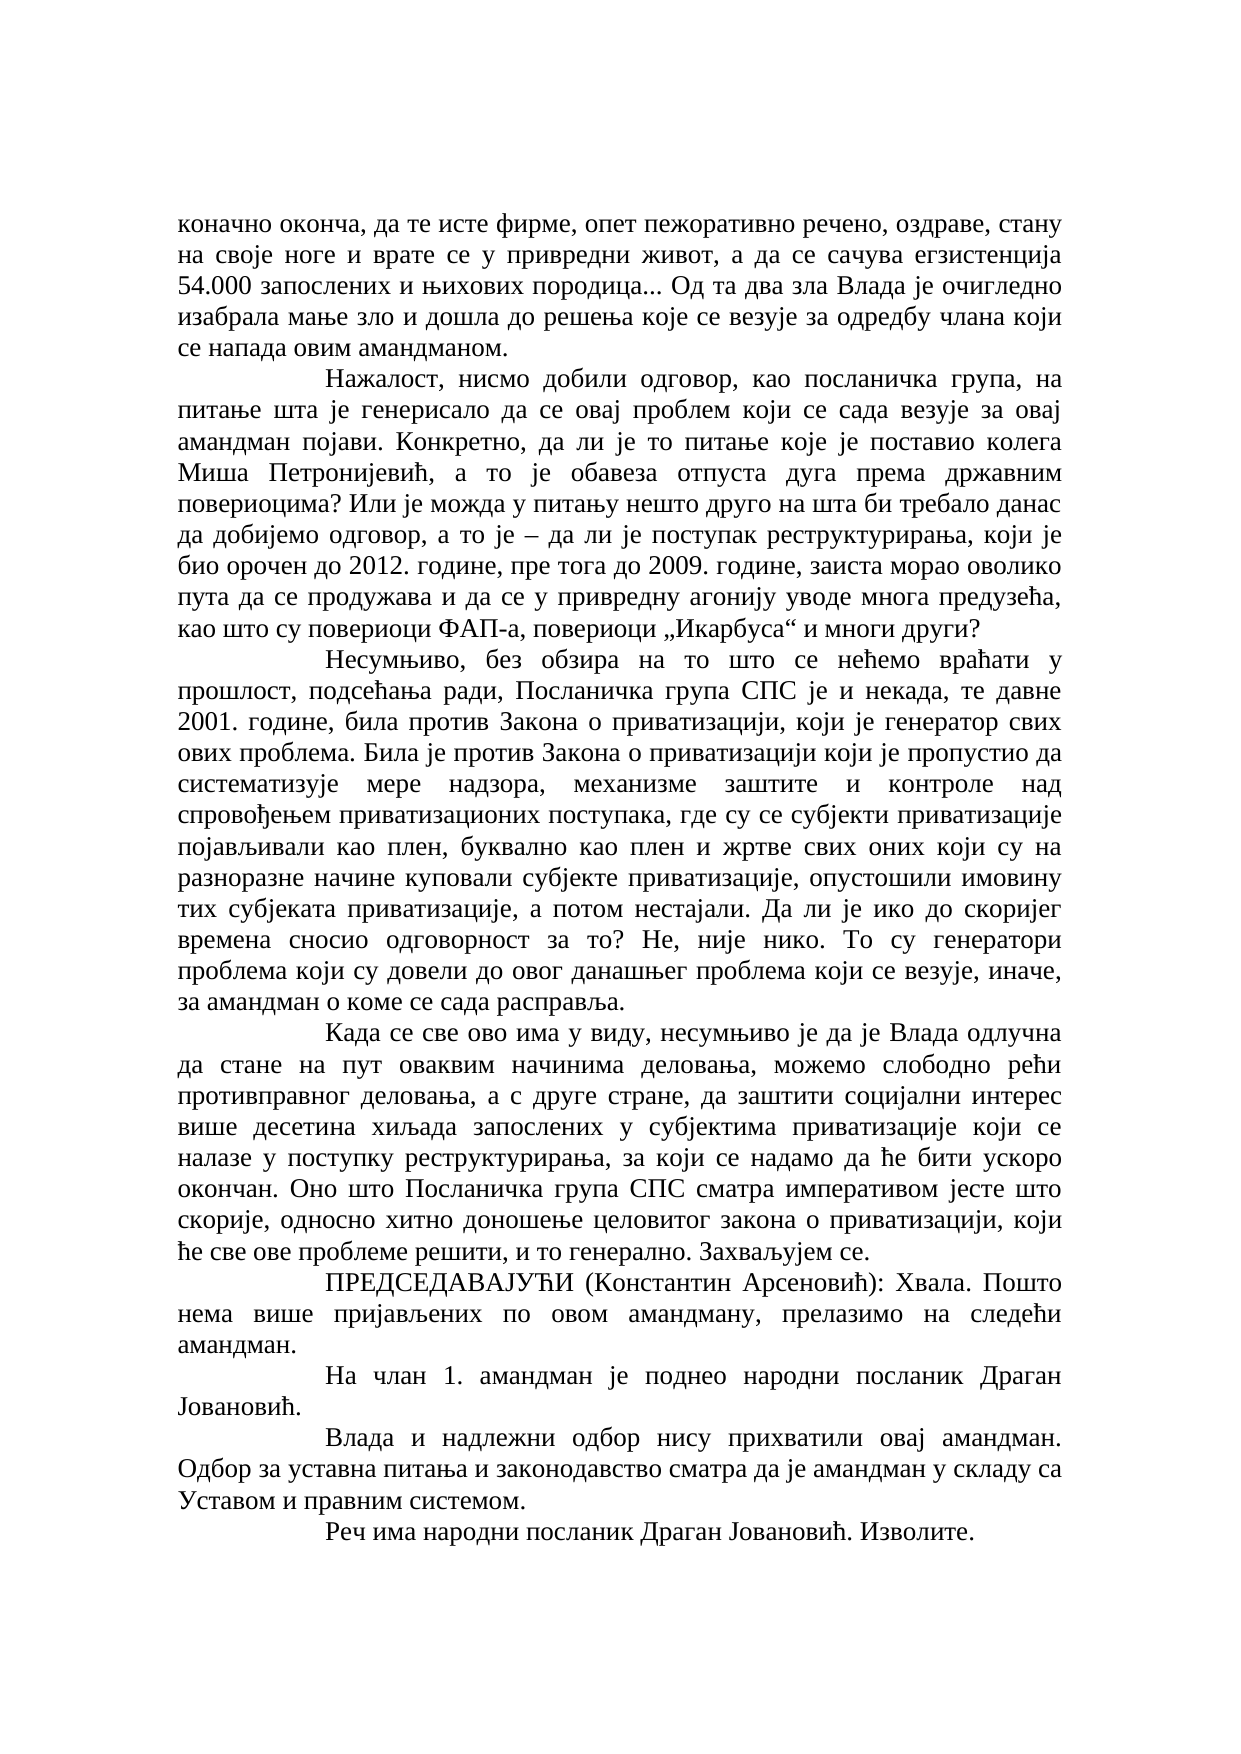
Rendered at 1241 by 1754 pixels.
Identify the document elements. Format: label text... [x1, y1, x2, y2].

text На члан 1. амандман је поднео народни посланик Драган Јовановић. [177, 1359, 1063, 1421]
text Влада и надлежни одбор нису прихватили овај амандман. Одбор за уставна питања и законодавство сматра да је амандман у складу са Уставом и правним системом. [177, 1421, 1063, 1515]
text Нажалост, нисмо добили одговор, као посланичка група, на питање шта је генерисало да се овај проблем који се сада везује за овај амандман појави. Конкретно, да ли је то питање које је поставио колега Миша Петронијевић, а то је обавеза отпуста дуга према државним повериоцима? Или је можда у питању нешто друго на шта би требало данас да добијемо одговор, а то је – да ли је поступак реструктурирања, који је био орочен до 2012. године, пре тога до 2009. године, заиста морао оволико пута да се продужава и да се у привредну агонију уводе многа предузећа, као што су повериоци ФАП-а, повериоци „Икарбуса“ и многи други? [177, 362, 1063, 643]
text Реч има народни посланик Драган Јовановић. Изволите. [177, 1515, 1063, 1546]
text Несумњиво, без обзира на то што се нећемо враћати у прошлост, подсећања ради, Посланичка група СПС је и некада, те давне 2001. године, била против Закона о приватизацији, који је генератор свих ових проблема. Била је против Закона о приватизацији који је пропустио да систематизује мере надзора, механизме заштите и контроле над спровођењем приватизационих поступака, где су се субјекти приватизације појављивали као плен, буквално као плен и жртве свих оних који су на разноразне начине куповали субјекте приватизације, опустошили имовину тих субјеката приватизације, а потом нестајали. Да ли је ико до скоријег времена сносио одговорност за то? Не, није нико. То су генератори проблема који су довели до овог данашњег проблема који се везује, иначе, за амандман о коме се сада расправља. [177, 643, 1063, 1017]
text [177, 207, 1063, 362]
text ПРЕДСЕДАВАЈУЋИ (Константин Арсеновић): Хвала. Пошто нема више пријављених по овом амандману, прелазимо на следећи амандман. [177, 1266, 1063, 1359]
text Када се све ово има у виду, несумњиво је да је Влада одлучна да стане на пут оваквим начинима деловања, можемо слободно рећи противправног деловања, а с друге стране, да заштити социјални интерес више десетина хиљада запослених у субјектима приватизације који се налазе у поступку реструктурирања, за који се надамо да ће бити ускоро окончан. Оно што Посланичка група СПС сматра императивом јесте што скорије, односно хитно доношење целовитог закона о приватизацији, који ће све ове проблеме решити, и то генерално. Захваљујем се. [177, 1017, 1063, 1266]
